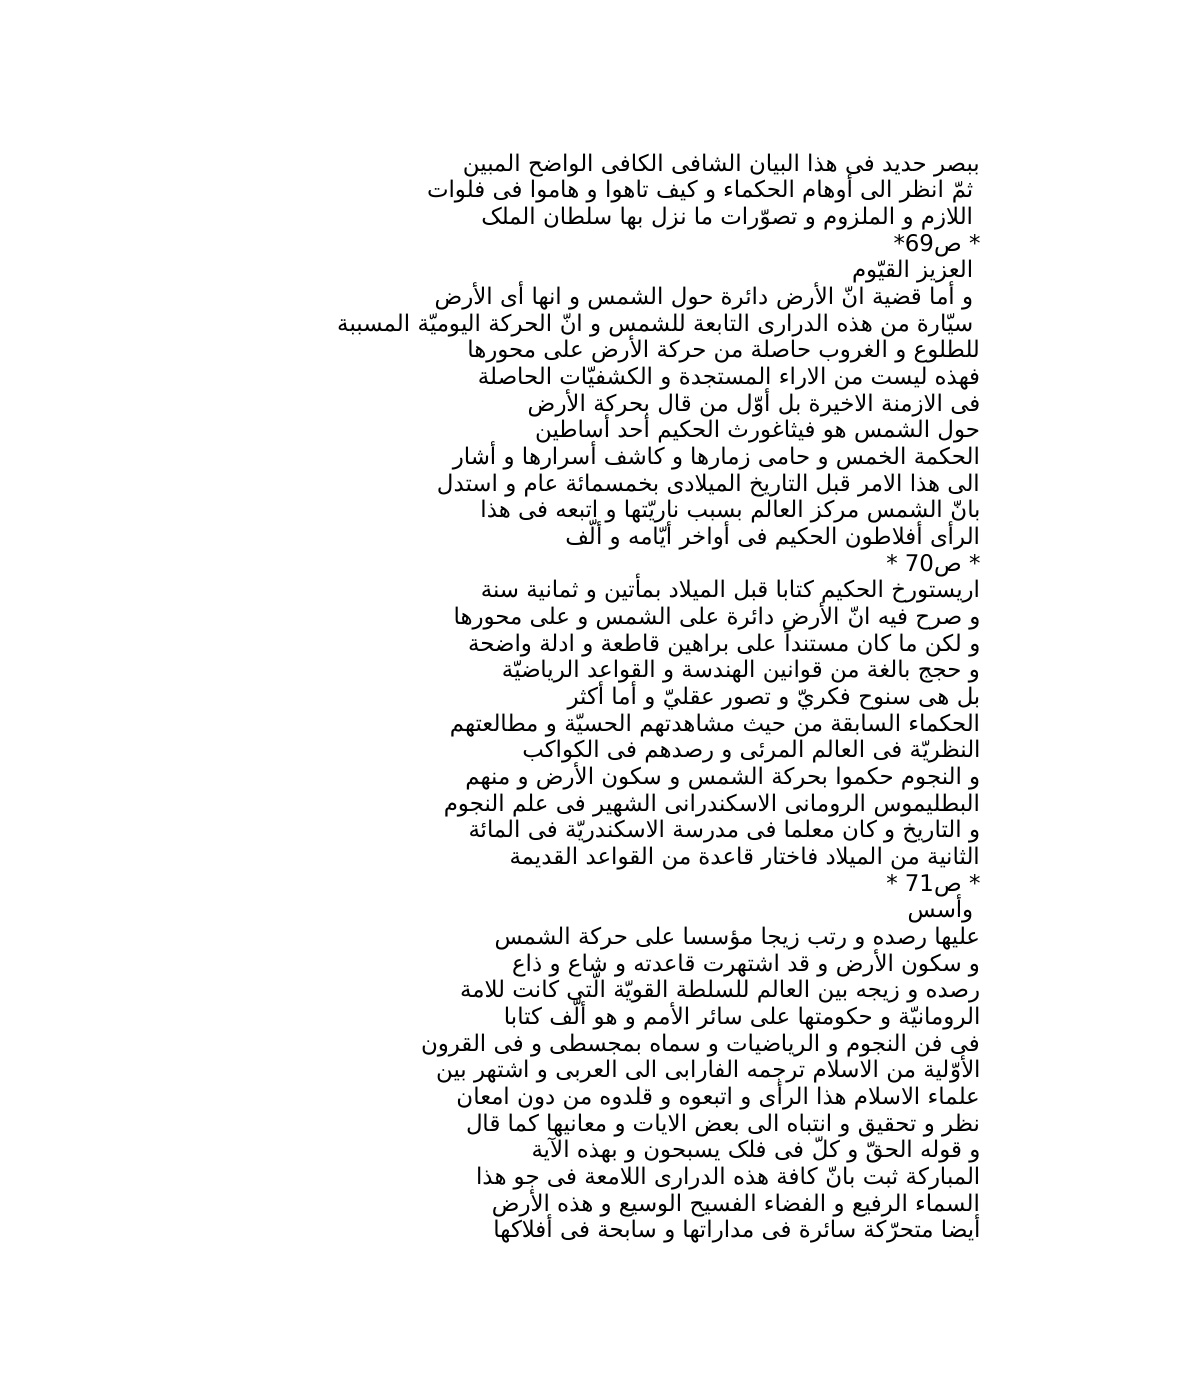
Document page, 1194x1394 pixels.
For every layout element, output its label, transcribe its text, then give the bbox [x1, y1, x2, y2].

text و سکون الأرض و قد اشتهرت قاعدته و شاع و ذاع [213, 950, 980, 977]
text الأوّلية من الاسلام ترجمه الفارابی الی العربی و اشتهر بين [213, 1057, 980, 1083]
text للطلوع و الغروب حاصلة من حرکة الأرض علی محورها [213, 337, 980, 363]
text و التاريخ و کان معلما فی مدرسة الاسکندريّة فی المائة [213, 817, 980, 843]
text المبارکة ثبت بانّ کافة هذه الدراری اللامعة فی جو هذا [213, 1163, 980, 1190]
text اريستورخ الحکيم کتابا قبل الميلاد بمأتين و ثمانية سنة [213, 577, 980, 603]
text علماء الاسلام هذا الرأی و اتبعوه و قلدوه من دون امعان [213, 1083, 980, 1110]
text * ص69* [213, 230, 980, 257]
text و صرح فيه انّ الأرض دائرة علی الشمس و علی محورها [213, 603, 980, 630]
text ثمّ انظر الی أوهام الحکماء و کيف تاهوا و هاموا فی فلوات [213, 177, 980, 203]
text * ص71 * [213, 870, 980, 897]
text الحکمة الخمس و حامی زمارها و کاشف أسرارها و أشار [213, 443, 980, 470]
text فهذه ليست من الاراء المستجدة و الکشفيّات الحاصلة [213, 363, 980, 390]
text فی الازمنة الاخيرة بل أوّل من قال بحرکة الأرض [213, 390, 980, 417]
text الحکماء السابقة من حيث مشاهدتهم الحسيّة و مطالعتهم [213, 710, 980, 737]
text ببصر حديد فی هذا البيان الشافی الکافی الواضح المبين [213, 150, 980, 177]
text و أما قضية انّ الأرض دائرة حول الشمس و انها أی الأرض [213, 283, 980, 310]
text النظريّة فی العالم المرئی و رصدهم فی الکواکب [213, 737, 980, 763]
text عليها رصده و رتب زيجا مؤسسا علی حرکة الشمس [213, 923, 980, 950]
text و حجج بالغة من قوانين الهندسة و القواعد الرياضيّة [213, 657, 980, 683]
text اللازم و الملزوم و تصوّرات ما نزل بها سلطان الملک [213, 203, 980, 230]
text أيضا متحرّکة سائرة فی مداراتها و سابحة فی أفلاکها [213, 1217, 980, 1243]
text الرومانيّة و حکومتها علی سائر الأمم و هو ألّف کتابا [213, 1003, 980, 1030]
text بل هی سنوح فکريّ و تصور عقليّ و أما أکثر [213, 683, 980, 710]
text الرأی أفلاطون الحکيم فی أواخر أيّامه و ألّف [213, 523, 980, 550]
text الثانية من الميلاد فاختار قاعدة من القواعد القديمة [213, 843, 980, 870]
text الی هذا الامر قبل التاريخ الميلادی بخمسمائة عام و استدل [213, 470, 980, 497]
text سيّارة من هذه الدراری التابعة للشمس و انّ الحرکة اليوميّة المسببة [213, 310, 980, 337]
text العزيز القيّوم [213, 257, 980, 283]
text حول الشمس هو فيثاغورث الحکيم أحد أساطين [213, 417, 980, 443]
text وأسس [213, 897, 980, 923]
text رصده و زيجه بين العالم للسلطة القويّة الّتی کانت للامة [213, 977, 980, 1003]
text بانّ الشمس مرکز العالم بسبب ناريّتها و اتبعه فی هذا [213, 497, 980, 523]
text نظر و تحقيق و انتباه الی بعض الايات و معانيها کما قال [213, 1110, 980, 1137]
text و النجوم حکموا بحرکة الشمس و سکون الأرض و منهم [213, 763, 980, 790]
text فی فن النجوم و الرياضيات و سماه بمجسطی و فی القرون [213, 1030, 980, 1057]
text و لکن ما کان مستنداً علی براهين قاطعة و ادلة واضحة [213, 630, 980, 657]
text و قوله الحقّ و کلّ فی فلک يسبحون و بهذه الآية [213, 1137, 980, 1163]
text * ص70 * [213, 550, 980, 577]
text السماء الرفيع و الفضاء الفسيح الوسيع و هذه الأرض [213, 1190, 980, 1217]
text البطليموس الرومانی الاسکندرانی الشهير فی علم النجوم [213, 790, 980, 817]
